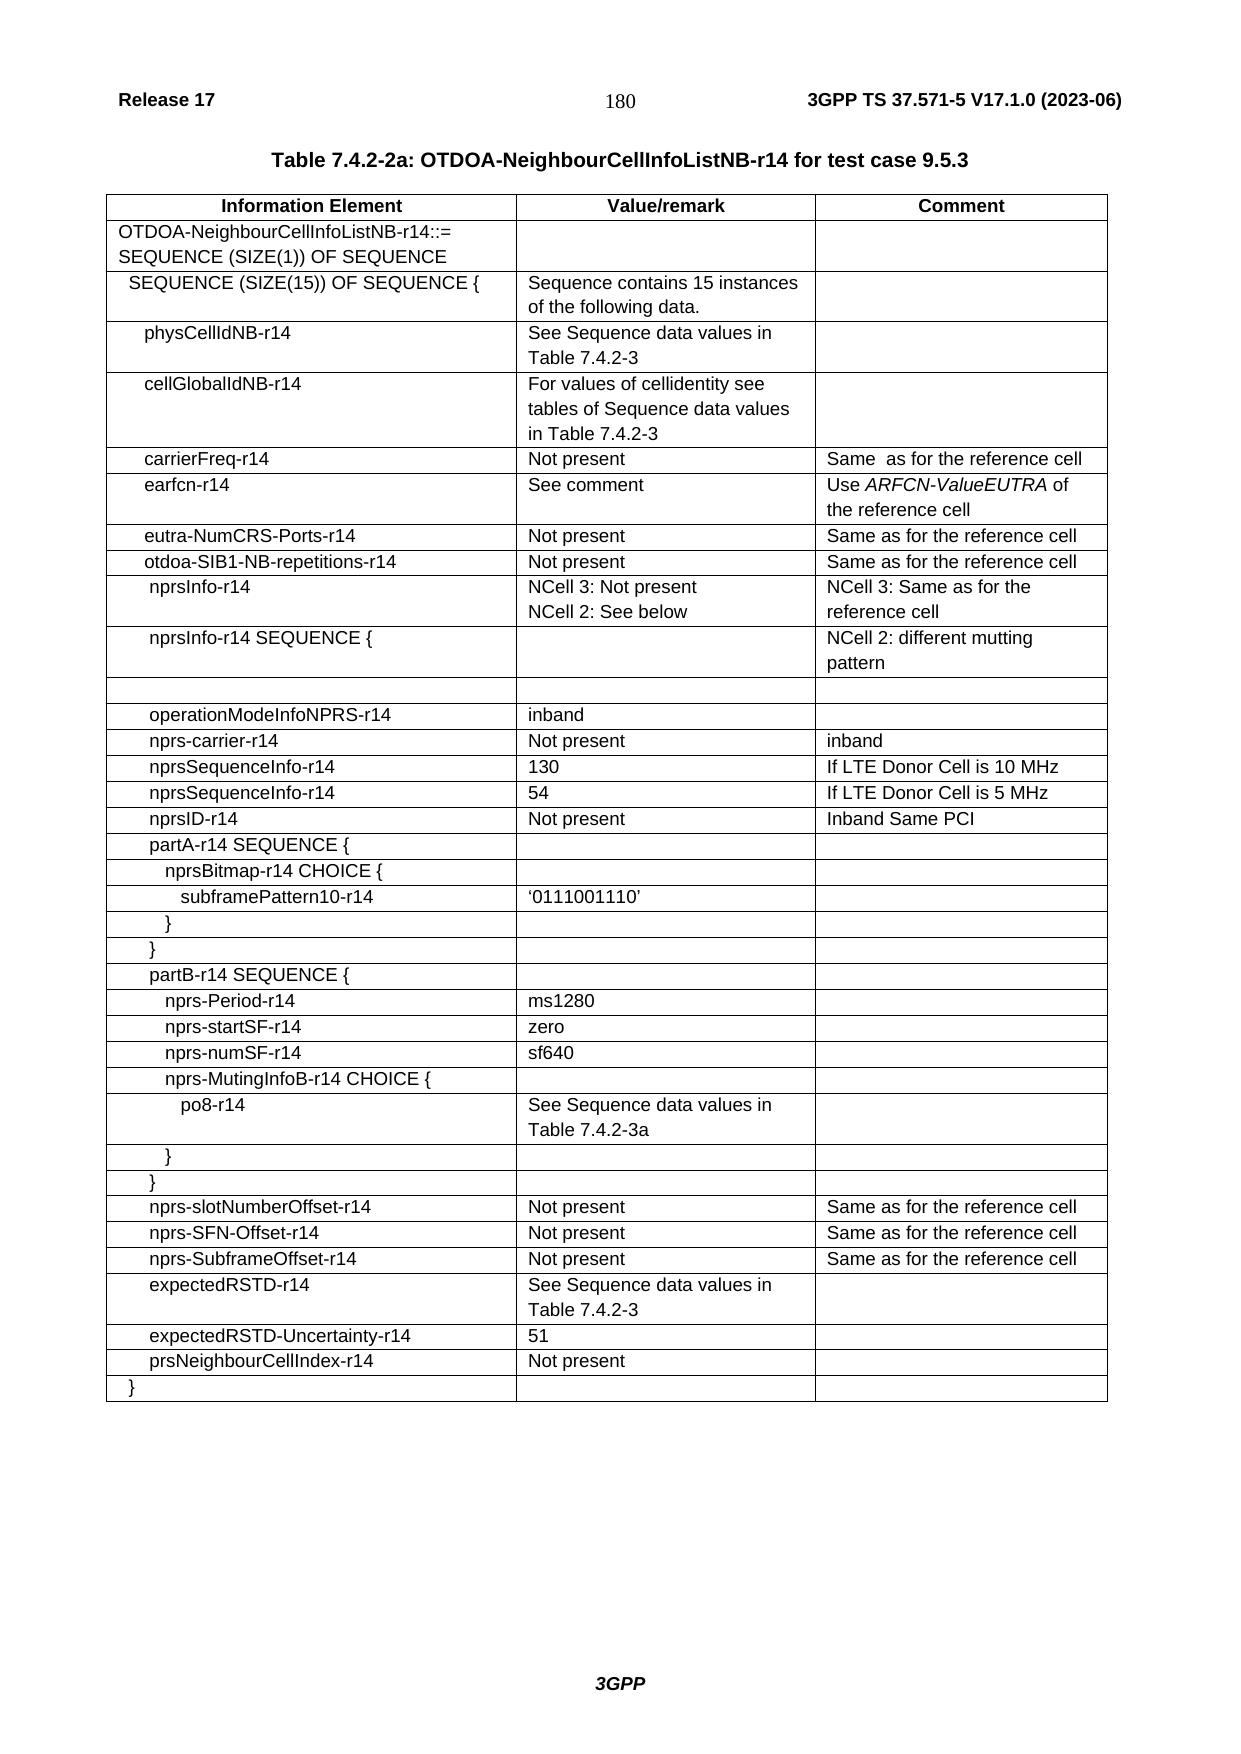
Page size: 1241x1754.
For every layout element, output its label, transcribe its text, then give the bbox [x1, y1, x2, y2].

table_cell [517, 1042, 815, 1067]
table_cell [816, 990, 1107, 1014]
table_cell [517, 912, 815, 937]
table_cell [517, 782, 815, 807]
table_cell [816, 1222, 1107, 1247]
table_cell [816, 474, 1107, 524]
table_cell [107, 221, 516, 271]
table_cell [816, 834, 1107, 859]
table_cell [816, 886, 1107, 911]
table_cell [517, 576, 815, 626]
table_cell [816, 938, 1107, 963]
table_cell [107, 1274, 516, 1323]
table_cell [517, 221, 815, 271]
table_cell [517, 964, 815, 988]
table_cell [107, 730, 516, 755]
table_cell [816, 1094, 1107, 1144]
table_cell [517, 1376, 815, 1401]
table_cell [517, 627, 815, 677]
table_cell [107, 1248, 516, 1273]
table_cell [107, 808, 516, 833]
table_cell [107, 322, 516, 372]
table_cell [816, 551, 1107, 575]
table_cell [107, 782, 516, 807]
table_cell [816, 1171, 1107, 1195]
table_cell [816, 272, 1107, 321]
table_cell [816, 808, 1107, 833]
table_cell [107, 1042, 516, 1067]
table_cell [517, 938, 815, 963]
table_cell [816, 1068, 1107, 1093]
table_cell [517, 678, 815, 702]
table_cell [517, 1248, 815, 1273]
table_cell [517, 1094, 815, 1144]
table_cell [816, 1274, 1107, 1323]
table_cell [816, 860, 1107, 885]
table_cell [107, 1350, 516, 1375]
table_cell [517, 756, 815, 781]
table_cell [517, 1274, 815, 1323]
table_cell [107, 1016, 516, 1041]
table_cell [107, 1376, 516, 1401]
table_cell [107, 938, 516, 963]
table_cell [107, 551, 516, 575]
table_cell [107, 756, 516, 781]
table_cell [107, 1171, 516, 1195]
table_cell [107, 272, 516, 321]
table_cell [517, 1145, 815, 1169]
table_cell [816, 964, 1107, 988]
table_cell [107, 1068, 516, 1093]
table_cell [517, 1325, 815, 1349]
text Table 7.4.2-2a: OTDOA-NeighbourCellInfoListNB-r14 for test case 9.5.3 [118, 147, 1122, 171]
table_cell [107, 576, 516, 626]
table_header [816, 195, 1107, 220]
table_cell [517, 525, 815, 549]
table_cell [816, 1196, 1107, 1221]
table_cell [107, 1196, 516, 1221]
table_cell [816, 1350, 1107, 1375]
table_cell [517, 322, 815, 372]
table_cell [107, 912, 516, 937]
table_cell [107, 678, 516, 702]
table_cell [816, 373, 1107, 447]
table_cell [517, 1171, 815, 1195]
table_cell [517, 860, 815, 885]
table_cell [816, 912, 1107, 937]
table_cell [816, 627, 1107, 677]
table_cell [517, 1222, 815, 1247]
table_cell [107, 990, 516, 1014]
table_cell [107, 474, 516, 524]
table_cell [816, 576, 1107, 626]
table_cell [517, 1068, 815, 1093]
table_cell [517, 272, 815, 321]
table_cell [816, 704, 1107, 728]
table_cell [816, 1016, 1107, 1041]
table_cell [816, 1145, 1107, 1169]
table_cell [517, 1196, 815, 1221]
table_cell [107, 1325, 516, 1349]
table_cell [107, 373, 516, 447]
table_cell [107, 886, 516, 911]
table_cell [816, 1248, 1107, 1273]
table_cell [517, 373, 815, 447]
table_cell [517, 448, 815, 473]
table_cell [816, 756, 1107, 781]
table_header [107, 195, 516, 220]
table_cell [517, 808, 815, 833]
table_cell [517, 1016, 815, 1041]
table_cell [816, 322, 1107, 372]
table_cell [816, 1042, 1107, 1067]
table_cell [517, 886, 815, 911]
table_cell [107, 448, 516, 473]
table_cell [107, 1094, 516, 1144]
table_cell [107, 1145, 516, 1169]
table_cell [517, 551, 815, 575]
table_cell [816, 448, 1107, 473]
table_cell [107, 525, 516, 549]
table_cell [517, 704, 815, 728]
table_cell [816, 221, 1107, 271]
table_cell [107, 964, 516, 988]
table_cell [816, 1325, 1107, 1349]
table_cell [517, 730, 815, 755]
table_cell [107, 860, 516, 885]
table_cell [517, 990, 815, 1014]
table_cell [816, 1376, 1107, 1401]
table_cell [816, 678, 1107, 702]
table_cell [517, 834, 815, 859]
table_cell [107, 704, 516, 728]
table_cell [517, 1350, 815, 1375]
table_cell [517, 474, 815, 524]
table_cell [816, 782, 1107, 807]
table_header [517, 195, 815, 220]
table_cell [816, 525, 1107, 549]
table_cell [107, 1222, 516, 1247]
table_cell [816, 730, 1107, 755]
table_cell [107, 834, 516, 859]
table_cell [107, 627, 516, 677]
